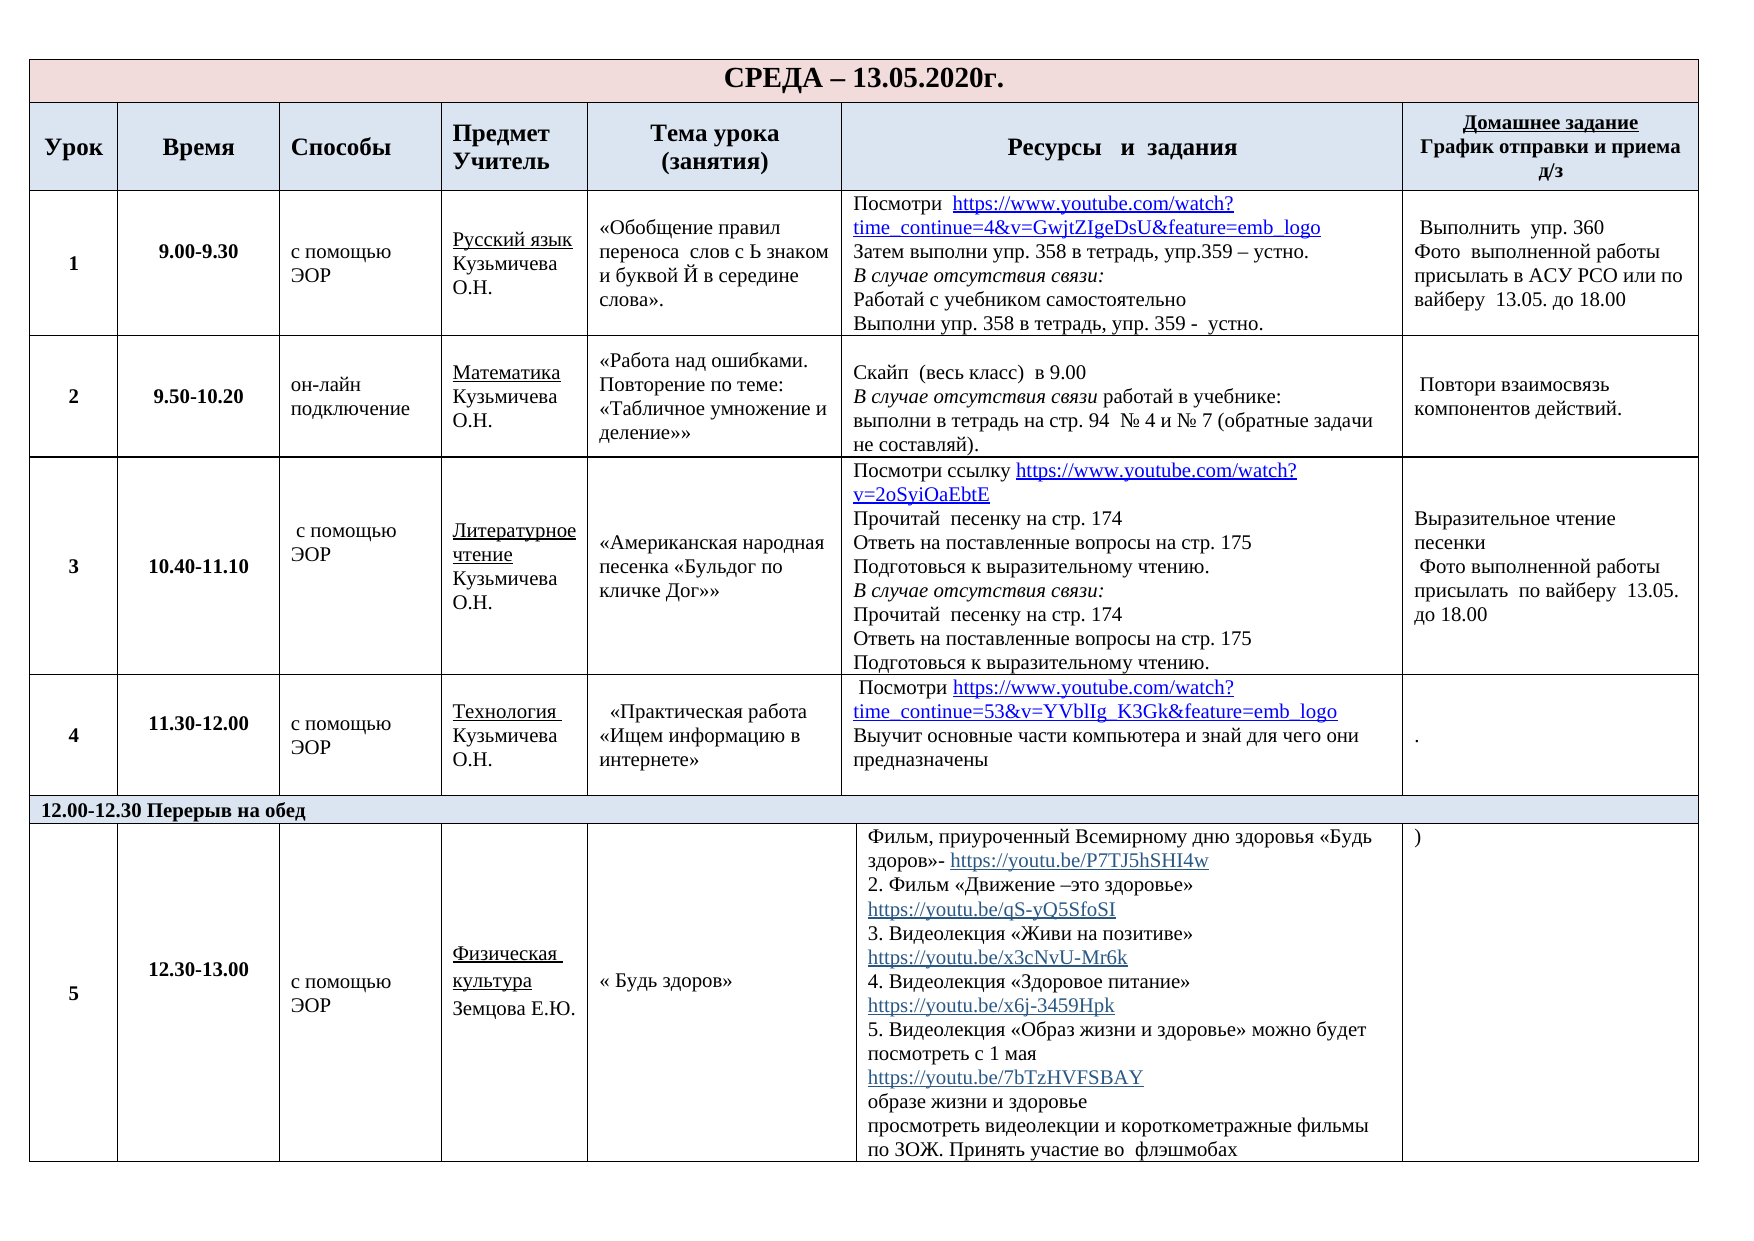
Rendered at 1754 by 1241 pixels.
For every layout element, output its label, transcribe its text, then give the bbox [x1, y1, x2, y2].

table_cell 3 [30, 458, 117, 674]
table_cell «Работа над ошибками. Повторение по теме: «Табличное умножение и деление»» [588, 336, 841, 456]
table_cell Ресурсы и задания [842, 103, 1402, 190]
table_cell Русский язык Кузьмичева О.Н. [442, 191, 587, 335]
table_cell Математика Кузьмичева О.Н. [442, 336, 587, 456]
table_cell 5 [30, 824, 117, 1161]
table_cell Предмет Учитель [442, 103, 587, 190]
table_cell 12.00-12.30 Перерыв на обед [30, 796, 1698, 823]
table_cell Время [118, 103, 279, 190]
table_cell 12.30-13.00 [118, 824, 279, 1161]
table_cell Физическая культура Земцова Е.Ю. [442, 824, 587, 1161]
table_cell Посмотри ссылку https://www.youtube.com/watch?v=2oSyiOaEbtE Прочитай песенку на стр. 174 Ответь на поставленные вопросы на стр. 175 Подготовься к выразительному чтению. В случае отсутствия связи: Прочитай песенку на стр. 174 Ответь на поставленные вопросы на стр. 175 Подготовься к выразительному чтению. [842, 458, 1402, 674]
table_cell он-лайн подключение [280, 336, 441, 456]
table_cell 9.00-9.30 [118, 191, 279, 335]
table_cell 10.40-11.10 [118, 458, 279, 674]
table_cell . [1403, 675, 1698, 795]
table_cell 2 [30, 336, 117, 456]
table_cell «Практическая работа «Ищем информацию в интернете» [588, 675, 841, 795]
table_cell Выразительное чтение песенки Фото выполненной работы присылать по вайберу 13.05. до 18.00 [1403, 458, 1698, 674]
table_cell Тема урока (занятия) [588, 103, 841, 190]
table_cell Литературное чтение Кузьмичева О.Н. [442, 458, 587, 674]
table_cell с помощью ЭОР [280, 675, 441, 795]
table_cell ) [1403, 824, 1698, 1161]
table_cell 4 [30, 675, 117, 795]
table_cell 9.50-10.20 [118, 336, 279, 456]
table_cell 1 [30, 191, 117, 335]
table_cell Скайп (весь класс) в 9.00 В случае отсутствия связи работай в учебнике: выполни в тетрадь на стр. 94 № 4 и № 7 (обратные задачи не составляй). [842, 336, 1402, 456]
table_cell с помощью ЭОР [280, 458, 441, 674]
table_cell Технология Кузьмичева О.Н. [442, 675, 587, 795]
table_cell Посмотри https://www.youtube.com/watch?time_continue=4&v=GwjtZIgeDsU&feature=emb_logo Затем выполни упр. 358 в тетрадь, упр.359 – устно. В случае отсутствия связи: Работай с учебником самостоятельно Выполни упр. 358 в тетрадь, упр. 359 - устно. [842, 191, 1402, 335]
table_cell Повтори взаимосвязь компонентов действий. [1403, 336, 1698, 456]
table_cell «Обобщение правил переноса слов с Ь знаком и буквой Й в середине слова». [588, 191, 841, 335]
table_cell Посмотри https://www.youtube.com/watch?time_continue=53&v=YVblIg_K3Gk&feature=emb_logo Выучит основные части компьютера и знай для чего они предназначены [842, 675, 1402, 795]
table_cell с помощью ЭОР [280, 191, 441, 335]
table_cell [857, 824, 1402, 1161]
table_cell Урок [30, 103, 117, 190]
table_cell « Будь здоров» [588, 824, 856, 1161]
table_header СРЕДА – 13.05.2020г. [30, 60, 1698, 102]
table_cell Домашнее задание График отправки и приема д/з [1403, 103, 1698, 190]
table_cell Способы [280, 103, 441, 190]
table_cell Выполнить упр. 360 Фото выполненной работы присылать в АСУ РСО или по вайберу 13.05. до 18.00 [1403, 191, 1698, 335]
table_cell с помощью ЭОР [280, 824, 441, 1161]
table_cell «Американская народная песенка «Бульдог по кличке Дог»» [588, 458, 841, 674]
table_cell 11.30-12.00 [118, 675, 279, 795]
